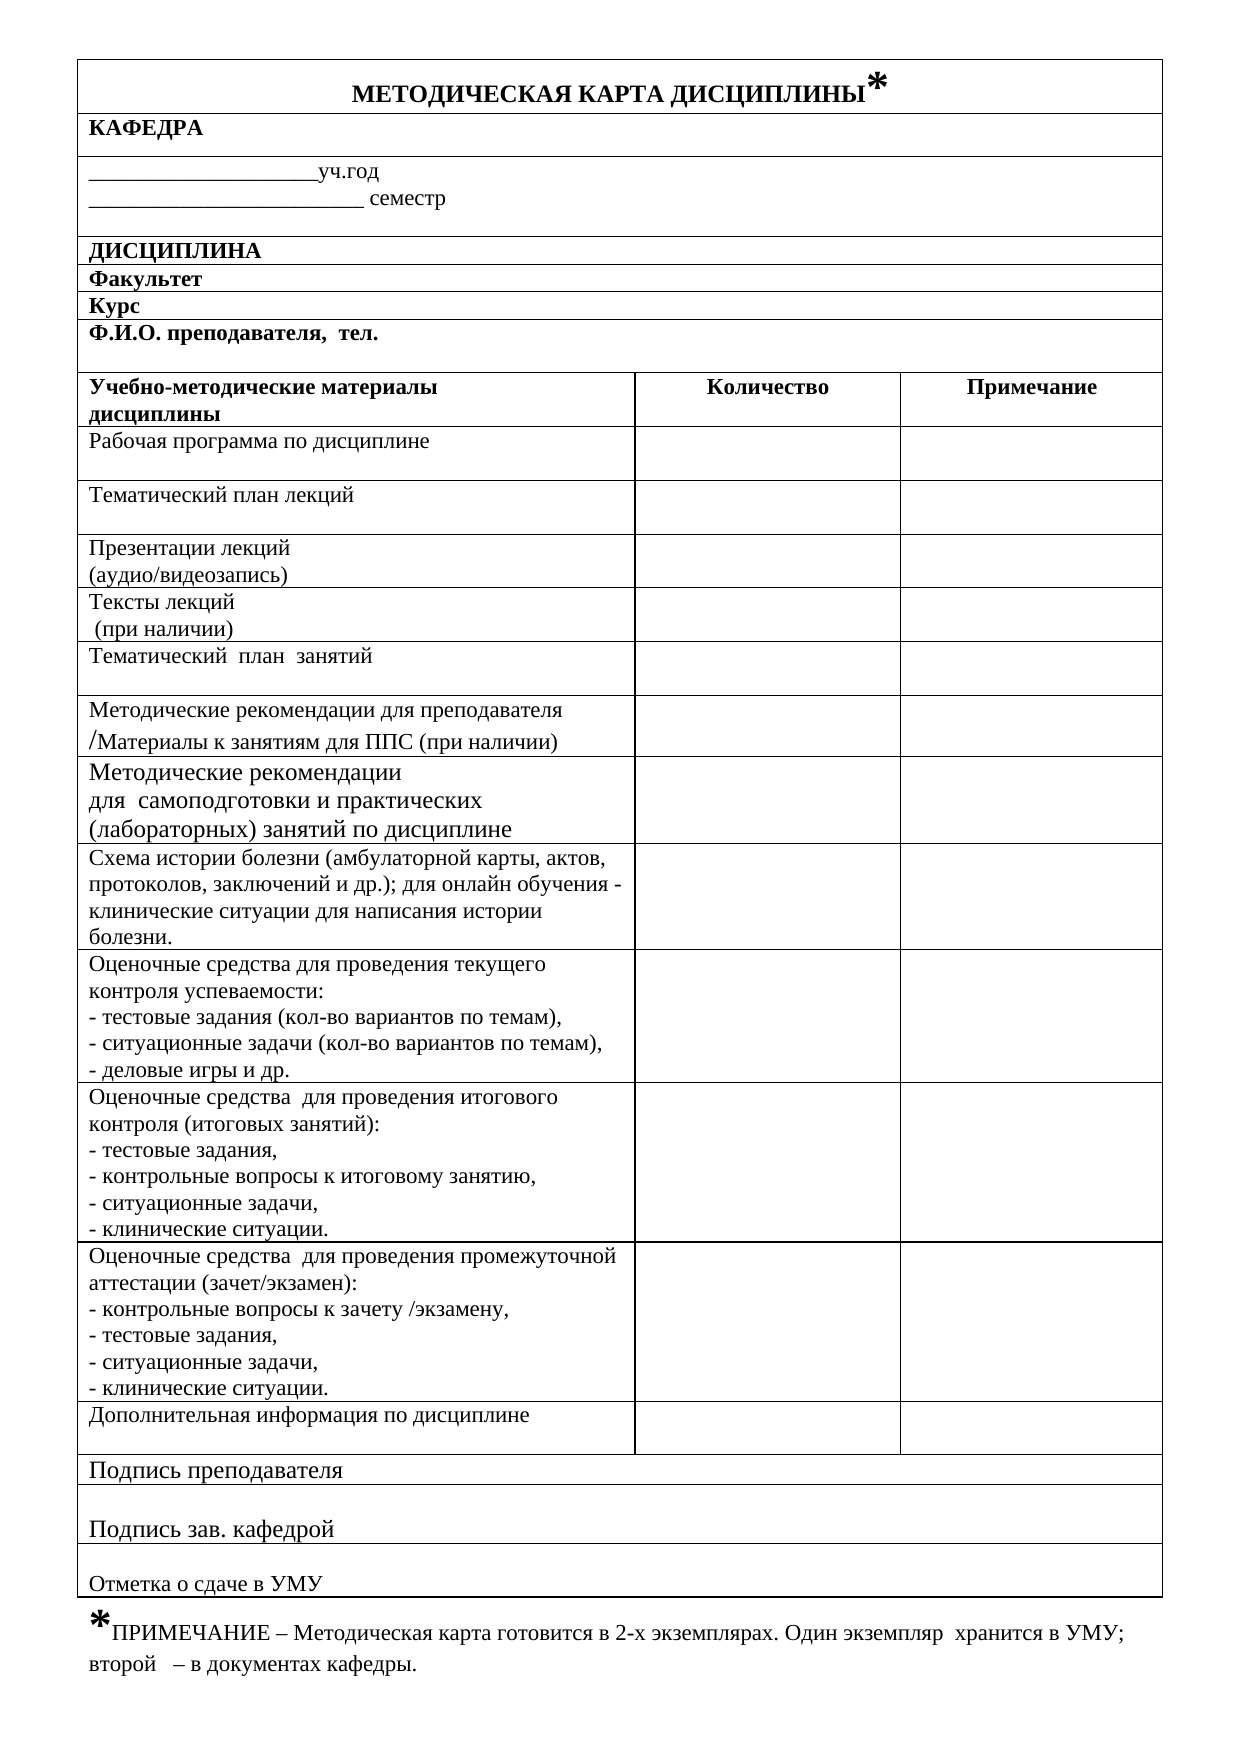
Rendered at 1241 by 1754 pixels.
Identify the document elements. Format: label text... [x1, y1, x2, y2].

table_cell [901, 757, 1162, 843]
table_cell [901, 1243, 1162, 1401]
table_header МЕТОДИЧЕСКАЯ КАРТА ДИСЦИПЛИНЫ* [78, 60, 1162, 113]
table_cell [636, 588, 900, 641]
table_cell Методические рекомендации для самоподготовки и практических (лабораторных) занятий по дисциплине [78, 757, 634, 843]
table_cell Дополнительная информация по дисциплине [78, 1402, 634, 1454]
table_cell [901, 950, 1162, 1082]
table_cell Количество [636, 373, 900, 426]
table_cell Примечание [901, 373, 1162, 426]
table_cell Схема истории болезни (амбулаторной карты, актов, протоколов, заключений и др.); для онлайн обучения - клинические ситуации для написания истории болезни. [78, 844, 634, 949]
table_cell [636, 844, 900, 949]
table_cell Методические рекомендации для преподавателя /Материалы к занятиям для ППС (при наличии) [78, 696, 634, 756]
table_cell [901, 696, 1162, 756]
table_cell Тематический план занятий [78, 642, 634, 695]
table_cell [636, 757, 900, 843]
table_cell Учебно-методические материалы дисциплины [78, 373, 634, 426]
table_cell [901, 481, 1162, 533]
table_cell [636, 481, 900, 533]
table_cell Тематический план лекций [78, 481, 634, 533]
table_cell Ф.И.О. преподавателя, тел. [78, 320, 1162, 372]
table_cell Тексты лекций (при наличии) [78, 588, 634, 641]
table_cell Подпись зав. кафедрой [78, 1485, 1162, 1543]
table_cell [901, 1402, 1162, 1454]
table_cell [636, 696, 900, 756]
table_cell [901, 642, 1162, 695]
table_cell [901, 588, 1162, 641]
table_cell КАФЕДРА [78, 114, 1162, 156]
table_cell Подпись преподавателя [78, 1455, 1162, 1484]
table_cell Оценочные средства для проведения итогового контроля (итоговых занятий): - тестовые задания, - контрольные вопросы к итоговому занятию, - ситуационные задачи, - клинические ситуации. [78, 1083, 634, 1241]
table_cell [901, 844, 1162, 949]
table_cell Курс [78, 292, 1162, 318]
table_cell ДИСЦИПЛИНА [78, 237, 1162, 264]
table_cell [636, 642, 900, 695]
table_cell [901, 1083, 1162, 1241]
table_cell Презентации лекций (аудио/видеозапись) [78, 535, 634, 587]
table_cell [636, 1402, 900, 1454]
table_cell [636, 1243, 900, 1401]
table_cell [636, 1083, 900, 1241]
table_cell Отметка о сдаче в УМУ [78, 1544, 1162, 1596]
table_cell Оценочные средства для проведения промежуточной аттестации (зачет/экзамен): - контрольные вопросы к зачету /экзамену, - тестовые задания, - ситуационные задачи, - клинические ситуации. [78, 1243, 634, 1401]
table_cell Рабочая программа по дисциплине [78, 427, 634, 480]
table_cell [636, 535, 900, 587]
table_cell [636, 950, 900, 1082]
table_cell [901, 427, 1162, 480]
table_cell [901, 535, 1162, 587]
table_cell [636, 427, 900, 480]
table_cell Оценочные средства для проведения текущего контроля успеваемости: - тестовые задания (кол-во вариантов по темам), - ситуационные задачи (кол-во вариантов по темам), - деловые игры и др. [78, 950, 634, 1082]
table_cell Факультет [78, 265, 1162, 291]
table_cell ____________________уч.год ________________________ семестр [78, 157, 1162, 236]
text *ПРИМЕЧАНИЕ – Методическая карта готовится в 2-х экземплярах. Один экземпляр хранится в УМУ; второй – в документах кафедры. [89, 1598, 1152, 1676]
